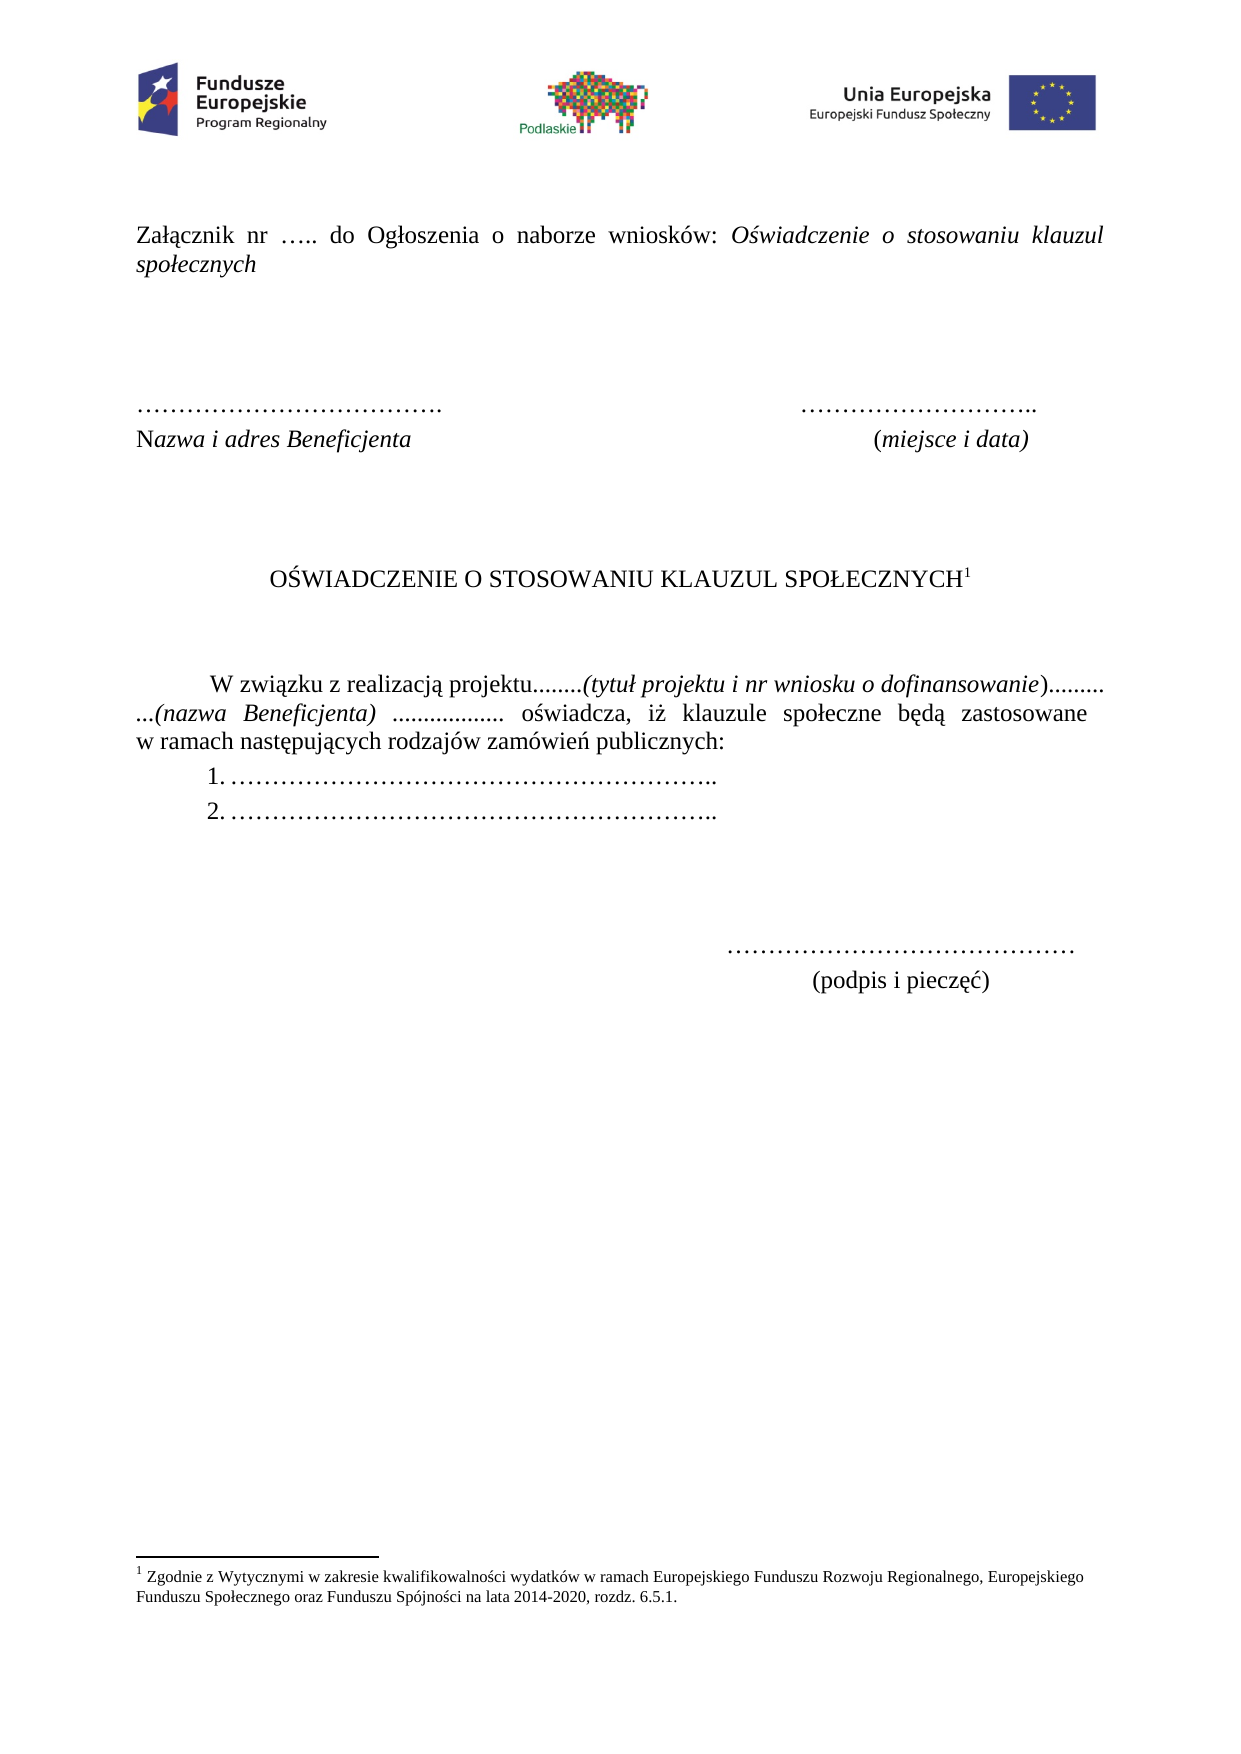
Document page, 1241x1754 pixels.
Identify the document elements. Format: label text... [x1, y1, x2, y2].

text (podpis i pieczęć) [586, 965, 1104, 994]
list ………………………………………………….. [207, 796, 1104, 825]
picture [135, 59, 1100, 144]
text ………………………………. ……………………….. [136, 389, 1104, 418]
text …………………………………… [726, 901, 1104, 959]
text OŚWIADCZENIE O STOSOWANIU KLAUZUL SPOŁECZNYCH [136, 564, 1104, 593]
text Załącznik nr ….. do Ogłoszenia o naborze wniosków: Oświadczenie o stosowaniu klauzul społecznych [136, 220, 1104, 278]
text Nazwa i adres Beneficjenta (miejsce i data) [136, 424, 1104, 453]
list ………………………………………………….. [207, 761, 1104, 790]
text W związku z realizacją projektu........(tytuł projektu i nr wniosku o dofinansowanie)......... ...(nazwa Beneficjenta) .................. oświadcza, iż klauzule społeczne będą zastosowane w ramach następujących rodzajów zamówień publicznych: [136, 669, 1104, 755]
